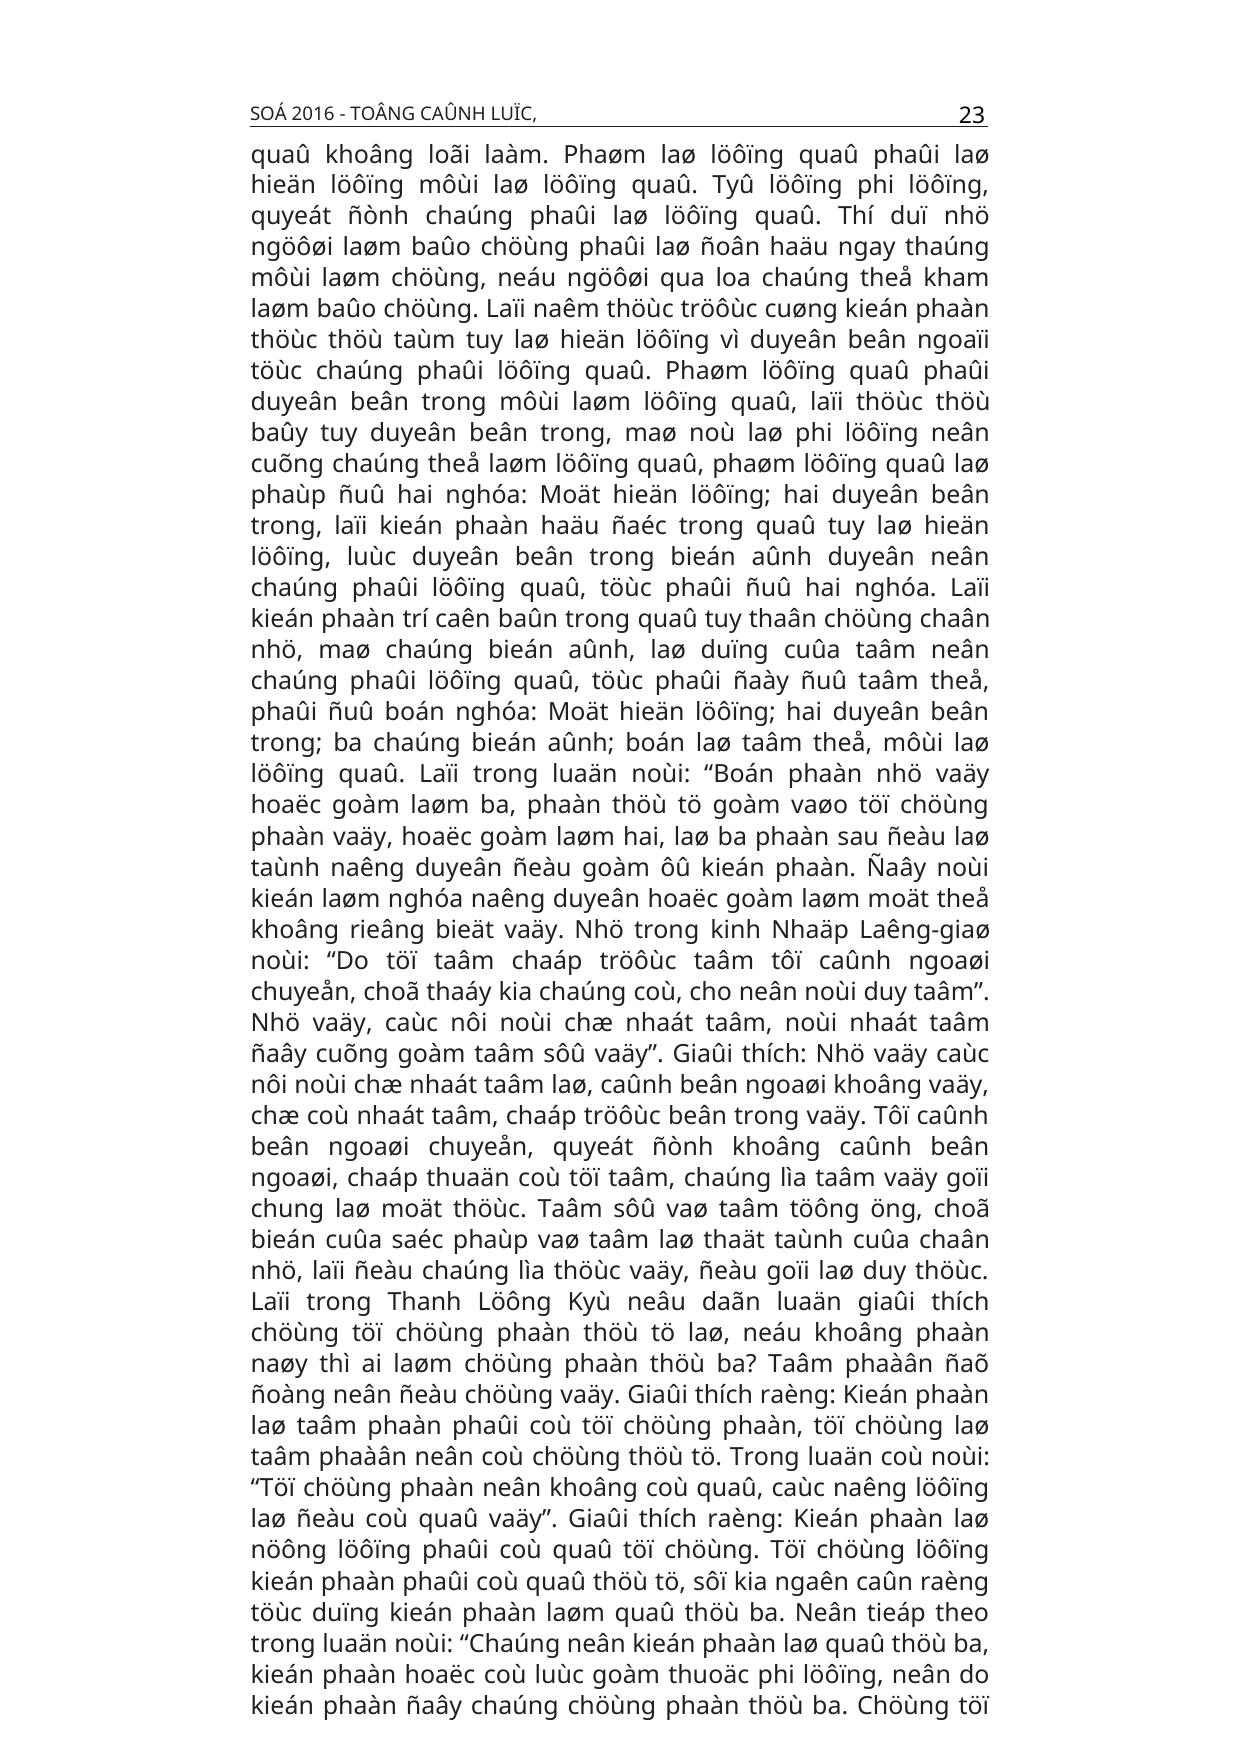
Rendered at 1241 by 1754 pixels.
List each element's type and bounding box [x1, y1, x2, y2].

text [250, 138, 990, 1721]
